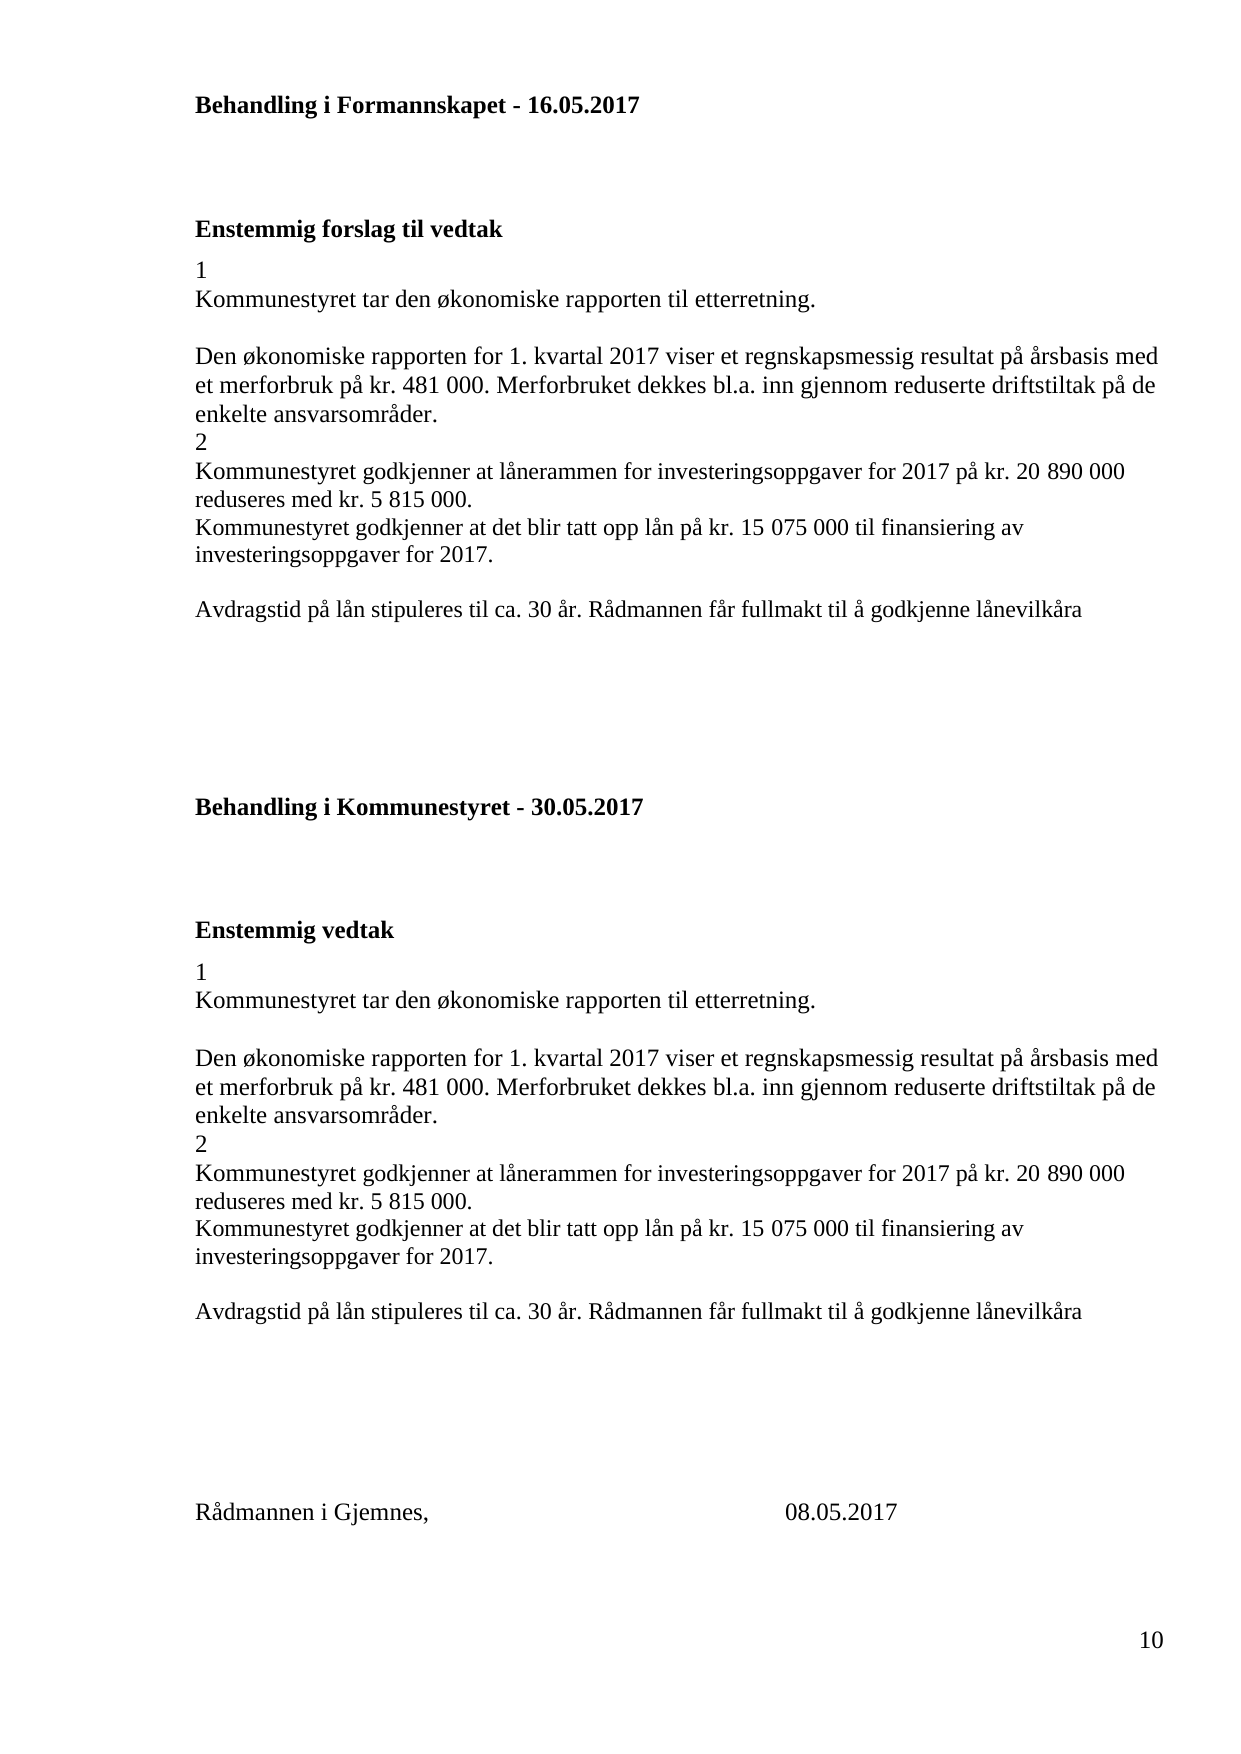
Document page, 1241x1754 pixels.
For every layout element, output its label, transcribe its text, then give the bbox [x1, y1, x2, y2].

text Kommunestyret tar den økonomiske rapporten til etterretning. [195, 284, 1163, 312]
text 1 [195, 255, 1163, 284]
subtitle Behandling i Formannskapet - 16.05.2017 [195, 90, 1163, 119]
subtitle Behandling i Kommunestyret - 30.05.2017 [195, 792, 1163, 821]
text Kommunestyret godkjenner at det blir tatt opp lån på kr. 15 075 000 til finansiering av investeringsoppgaver for 2017. [195, 513, 1163, 568]
text 1 [195, 957, 1163, 986]
text Kommunestyret tar den økonomiske rapporten til etterretning. [195, 986, 1163, 1014]
text Rådmannen i Gjemnes, 08.05.2017 [195, 1497, 1163, 1526]
subtitle Enstemmig vedtak [195, 916, 1163, 944]
text Avdragstid på lån stipuleres til ca. 30 år. Rådmannen får fullmakt til å godkjenne lånevilkåra [195, 1297, 1163, 1325]
text Kommunestyret godkjenner at lånerammen for investeringsoppgaver for 2017 på kr. 20 890 000 reduseres med kr. 5 815 000. [195, 1158, 1163, 1214]
text Kommunestyret godkjenner at lånerammen for investeringsoppgaver for 2017 på kr. 20 890 000 reduseres med kr. 5 815 000. [195, 456, 1163, 513]
text Kommunestyret godkjenner at det blir tatt opp lån på kr. 15 075 000 til finansiering av investeringsoppgaver for 2017. [195, 1214, 1163, 1269]
text 2 [195, 427, 1163, 456]
text 2 [195, 1129, 1163, 1158]
text Avdragstid på lån stipuleres til ca. 30 år. Rådmannen får fullmakt til å godkjenne lånevilkåra [195, 595, 1163, 623]
subtitle Enstemmig forslag til vedtak [195, 214, 1163, 242]
